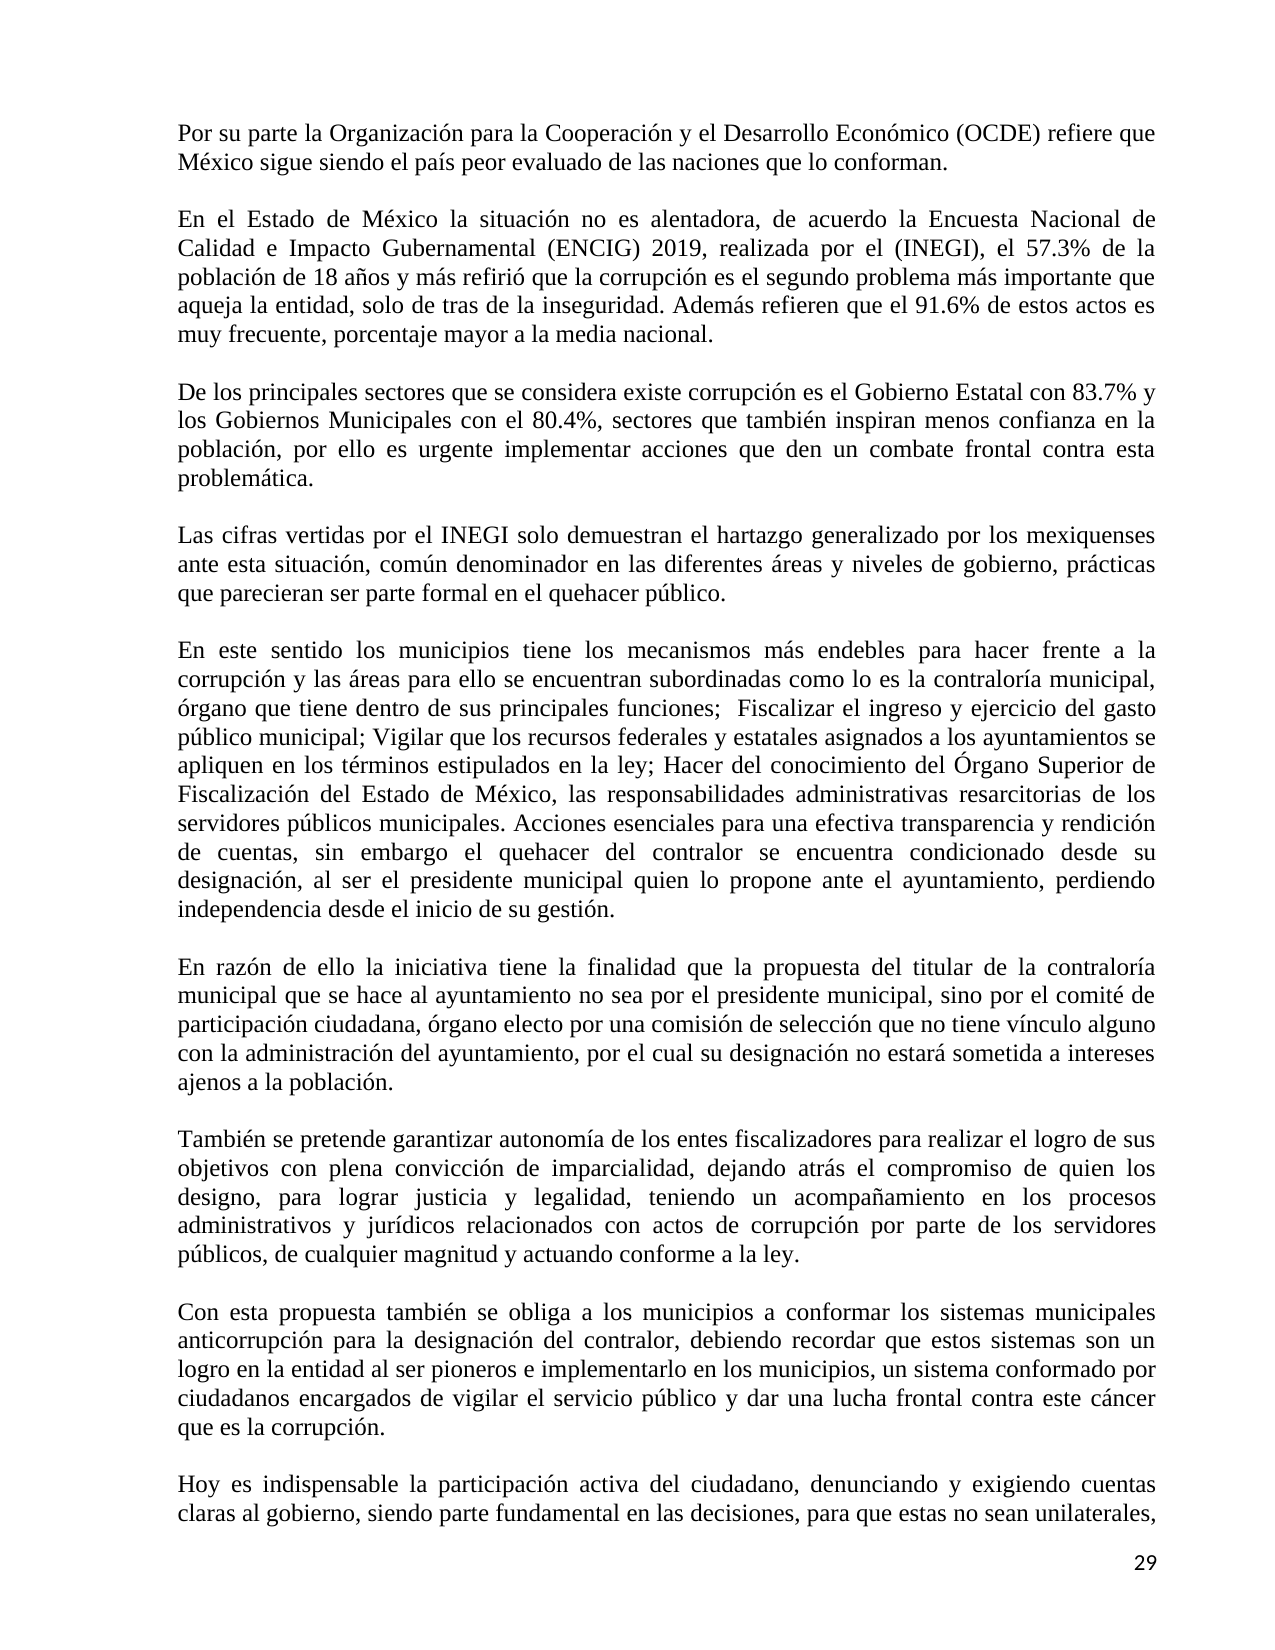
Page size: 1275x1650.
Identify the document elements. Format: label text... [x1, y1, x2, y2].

text También se pretende garantizar autonomía de los entes fiscalizadores para realizar el logro de sus objetivos con plena convicción de imparcialidad, dejando atrás el compromiso de quien los designo, para lograr justicia y legalidad, teniendo un acompañamiento en los procesos administrativos y jurídicos relacionados con actos de corrupción por parte de los servidores públicos, de cualquier magnitud y actuando conforme a la ley. [177, 1124, 1157, 1268]
text Con esta propuesta también se obliga a los municipios a conformar los sistemas municipales anticorrupción para la designación del contralor, debiendo recordar que estos sistemas son un logro en la entidad al ser pioneros e implementarlo en los municipios, un sistema conformado por ciudadanos encargados de vigilar el servicio público y dar una lucha frontal contra este cáncer que es la corrupción. [177, 1297, 1157, 1441]
text En el Estado de México la situación no es alentadora, de acuerdo la Encuesta Nacional de Calidad e Impacto Gubernamental (ENCIG) 2019, realizada por el (INEGI), el 57.3% de la población de 18 años y más refirió que la corrupción es el segundo problema más importante que aqueja la entidad, solo de tras de la inseguridad. Además refieren que el 91.6% de estos actos es muy frecuente, porcentaje mayor a la media nacional. [177, 204, 1157, 348]
text De los principales sectores que se considera existe corrupción es el Gobierno Estatal con 83.7% y los Gobiernos Municipales con el 80.4%, sectores que también inspiran menos confianza en la población, por ello es urgente implementar acciones que den un combate frontal contra esta problemática. [177, 377, 1157, 492]
text Las cifras vertidas por el INEGI solo demuestran el hartazgo generalizado por los mexiquenses ante esta situación, común denominador en las diferentes áreas y niveles de gobierno, prácticas que parecieran ser parte formal en el quehacer público. [177, 521, 1157, 607]
text En este sentido los municipios tiene los mecanismos más endebles para hacer frente a la corrupción y las áreas para ello se encuentran subordinadas como lo es la contraloría municipal, órgano que tiene dentro de sus principales funciones; Fiscalizar el ingreso y ejercicio del gasto público municipal; Vigilar que los recursos federales y estatales asignados a los ayuntamientos se apliquen en los términos estipulados en la ley; Hacer del conocimiento del Órgano Superior de Fiscalización del Estado de México, las responsabilidades administrativas resarcitorias de los servidores públicos municipales. Acciones esenciales para una efectiva transparencia y rendición de cuentas, sin embargo el quehacer del contralor se encuentra condicionado desde su designación, al ser el presidente municipal quien lo propone ante el ayuntamiento, perdiendo independencia desde el inicio de su gestión. [177, 636, 1157, 923]
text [177, 1469, 1157, 1527]
text Por su parte la Organización para la Cooperación y el Desarrollo Económico (OCDE) refiere que México sigue siendo el país peor evaluado de las naciones que lo conforman. [177, 118, 1157, 176]
text En razón de ello la iniciativa tiene la finalidad que la propuesta del titular de la contraloría municipal que se hace al ayuntamiento no sea por el presidente municipal, sino por el comité de participación ciudadana, órgano electo por una comisión de selección que no tiene vínculo alguno con la administración del ayuntamiento, por el cual su designación no estará sometida a intereses ajenos a la población. [177, 952, 1157, 1096]
